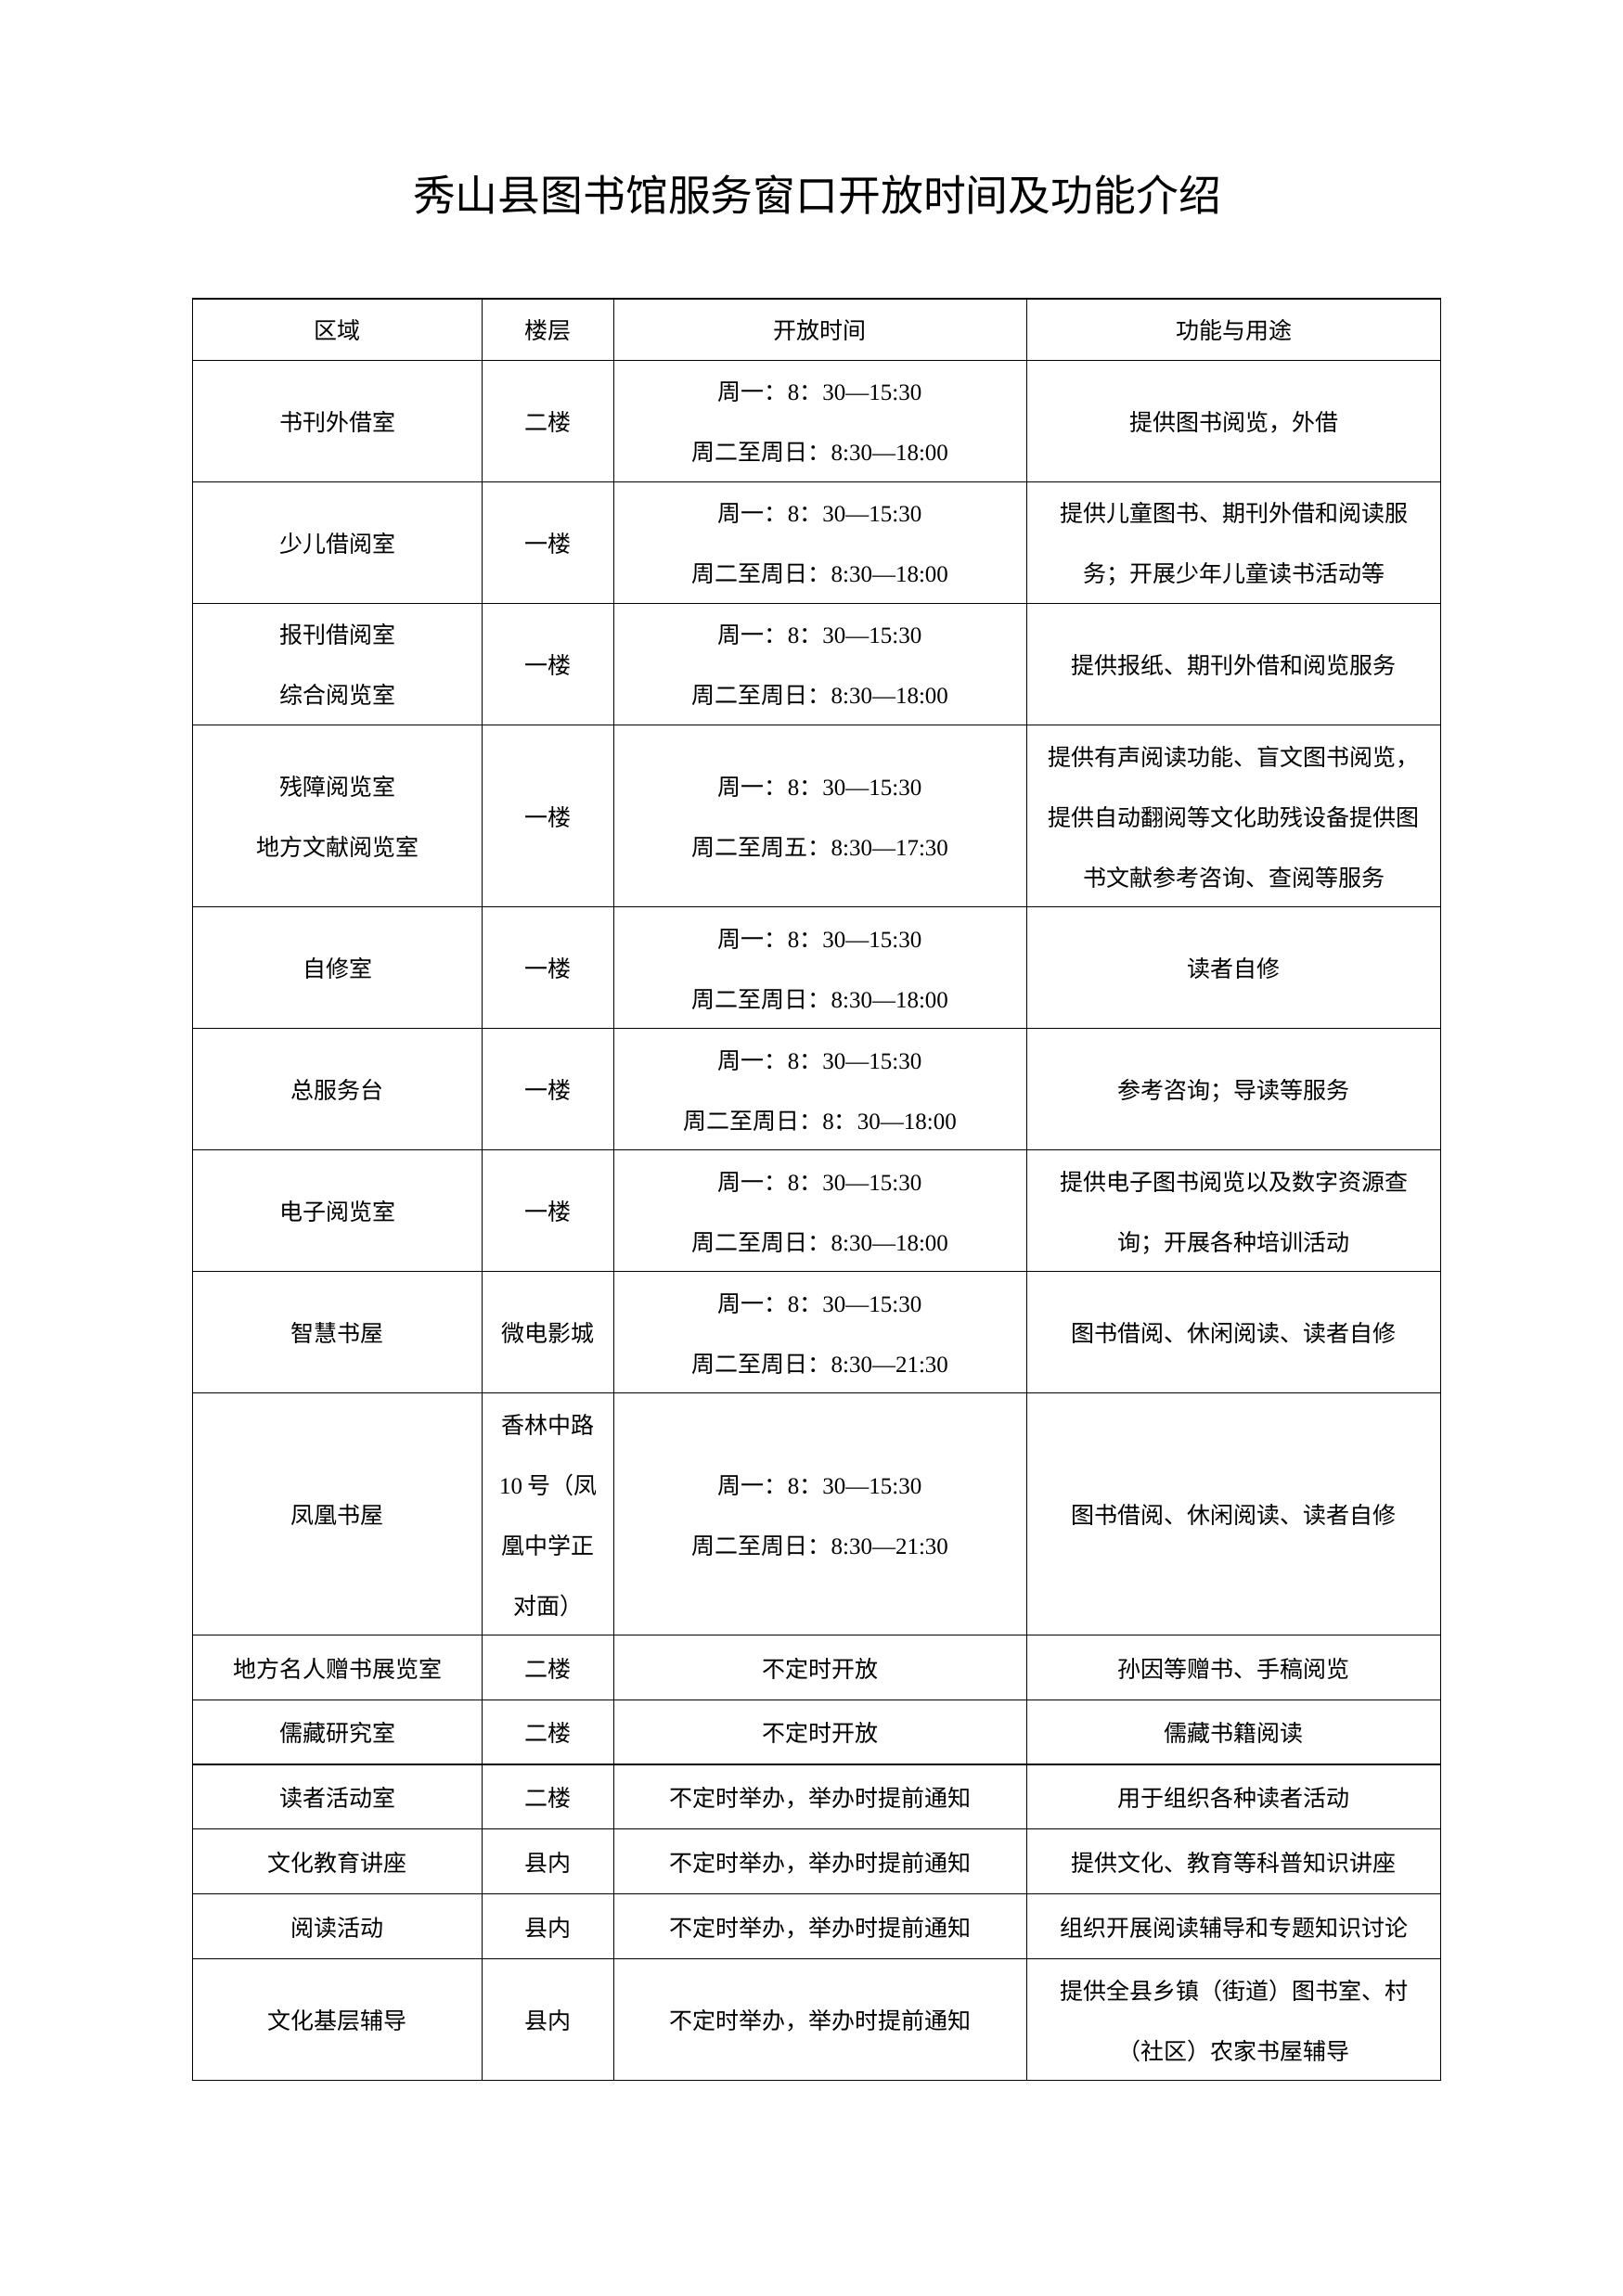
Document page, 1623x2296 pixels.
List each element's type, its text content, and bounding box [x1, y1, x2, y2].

table_cell 二楼 [483, 361, 613, 481]
table_cell 周一：8：30—15:30 周二至周日：8:30—18:00 [614, 361, 1026, 481]
table_cell 不定时举办，举办时提前通知 [614, 1765, 1026, 1828]
text 秀山县图书馆服务窗口开放时间及功能介绍 [202, 148, 1431, 237]
table_cell 文化教育讲座 [193, 1829, 482, 1893]
table_cell 读者活动室 [193, 1765, 482, 1828]
table_cell 不定时举办，举办时提前通知 [614, 1829, 1026, 1893]
table_cell 提供全县乡镇（街道）图书室、村（社区）农家书屋辅导 [1027, 1959, 1440, 2080]
table_cell 提供文化、教育等科普知识讲座 [1027, 1829, 1440, 1893]
table_cell 周一：8：30—15:30 周二至周日：8:30—18:00 [614, 1150, 1026, 1271]
table_cell 地方名人赠书展览室 [193, 1635, 482, 1700]
table_cell 少儿借阅室 [193, 482, 482, 602]
table_header 功能与用途 [1027, 300, 1440, 359]
table_header 区域 [193, 300, 482, 359]
table_cell 周一：8：30—15:30 周二至周日：8:30—21:30 [614, 1393, 1026, 1635]
table_cell 不定时举办，举办时提前通知 [614, 1959, 1026, 2080]
table_cell 文化基层辅导 [193, 1959, 482, 2080]
table_cell 县内 [483, 1894, 613, 1958]
table_cell 一楼 [483, 1029, 613, 1149]
table_cell 组织开展阅读辅导和专题知识讨论 [1027, 1894, 1440, 1958]
table_cell 儒藏研究室 [193, 1700, 482, 1764]
table_header 楼层 [483, 300, 613, 359]
table_cell 凤凰书屋 [193, 1393, 482, 1635]
table_cell 周一：8：30—15:30 周二至周日：8:30—18:00 [614, 907, 1026, 1028]
table_cell 微电影城 [483, 1272, 613, 1392]
table_cell 周一：8：30—15:30 周二至周五：8:30—17:30 [614, 725, 1026, 906]
table_cell 总服务台 [193, 1029, 482, 1149]
table_cell 用于组织各种读者活动 [1027, 1765, 1440, 1828]
table_cell 县内 [483, 1829, 613, 1893]
table_cell 二楼 [483, 1765, 613, 1828]
table_cell 报刊借阅室 综合阅览室 [193, 604, 482, 725]
table_cell 提供电子图书阅览以及数字资源查询；开展各种培训活动 [1027, 1150, 1440, 1271]
table_cell 周一：8：30—15:30 周二至周日：8：30—18:00 [614, 1029, 1026, 1149]
table_cell 儒藏书籍阅读 [1027, 1700, 1440, 1764]
table_cell 自修室 [193, 907, 482, 1028]
table_cell 周一：8：30—15:30 周二至周日：8:30—21:30 [614, 1272, 1026, 1392]
table_cell 二楼 [483, 1700, 613, 1764]
table_cell 智慧书屋 [193, 1272, 482, 1392]
table_cell 不定时开放 [614, 1635, 1026, 1700]
table_cell 提供报纸、期刊外借和阅览服务 [1027, 604, 1440, 725]
table_cell 不定时举办，举办时提前通知 [614, 1894, 1026, 1958]
table_cell 残障阅览室 地方文献阅览室 [193, 725, 482, 906]
table_cell 周一：8：30—15:30 周二至周日：8:30—18:00 [614, 604, 1026, 725]
table_cell 孙因等赠书、手稿阅览 [1027, 1635, 1440, 1700]
table_cell 图书借阅、休闲阅读、读者自修 [1027, 1272, 1440, 1392]
table_header 开放时间 [614, 300, 1026, 359]
table_cell 书刊外借室 [193, 361, 482, 481]
table_cell 电子阅览室 [193, 1150, 482, 1271]
table_cell 阅读活动 [193, 1894, 482, 1958]
table_cell 香林中路10号（凤凰中学正对面） [483, 1393, 613, 1635]
table_cell 不定时开放 [614, 1700, 1026, 1764]
table_cell 一楼 [483, 482, 613, 602]
table_cell 一楼 [483, 725, 613, 906]
table_cell 一楼 [483, 1150, 613, 1271]
table_cell 读者自修 [1027, 907, 1440, 1028]
table_cell 图书借阅、休闲阅读、读者自修 [1027, 1393, 1440, 1635]
table_cell 县内 [483, 1959, 613, 2080]
table_cell 提供有声阅读功能、盲文图书阅览，提供自动翻阅等文化助残设备提供图书文献参考咨询、查阅等服务 [1027, 725, 1440, 906]
table_cell 参考咨询；导读等服务 [1027, 1029, 1440, 1149]
table_cell 提供儿童图书、期刊外借和阅读服务；开展少年儿童读书活动等 [1027, 482, 1440, 602]
table_cell 二楼 [483, 1635, 613, 1700]
table_cell 一楼 [483, 604, 613, 725]
table_cell 周一：8：30—15:30 周二至周日：8:30—18:00 [614, 482, 1026, 602]
table_cell 提供图书阅览，外借 [1027, 361, 1440, 481]
table_cell 一楼 [483, 907, 613, 1028]
